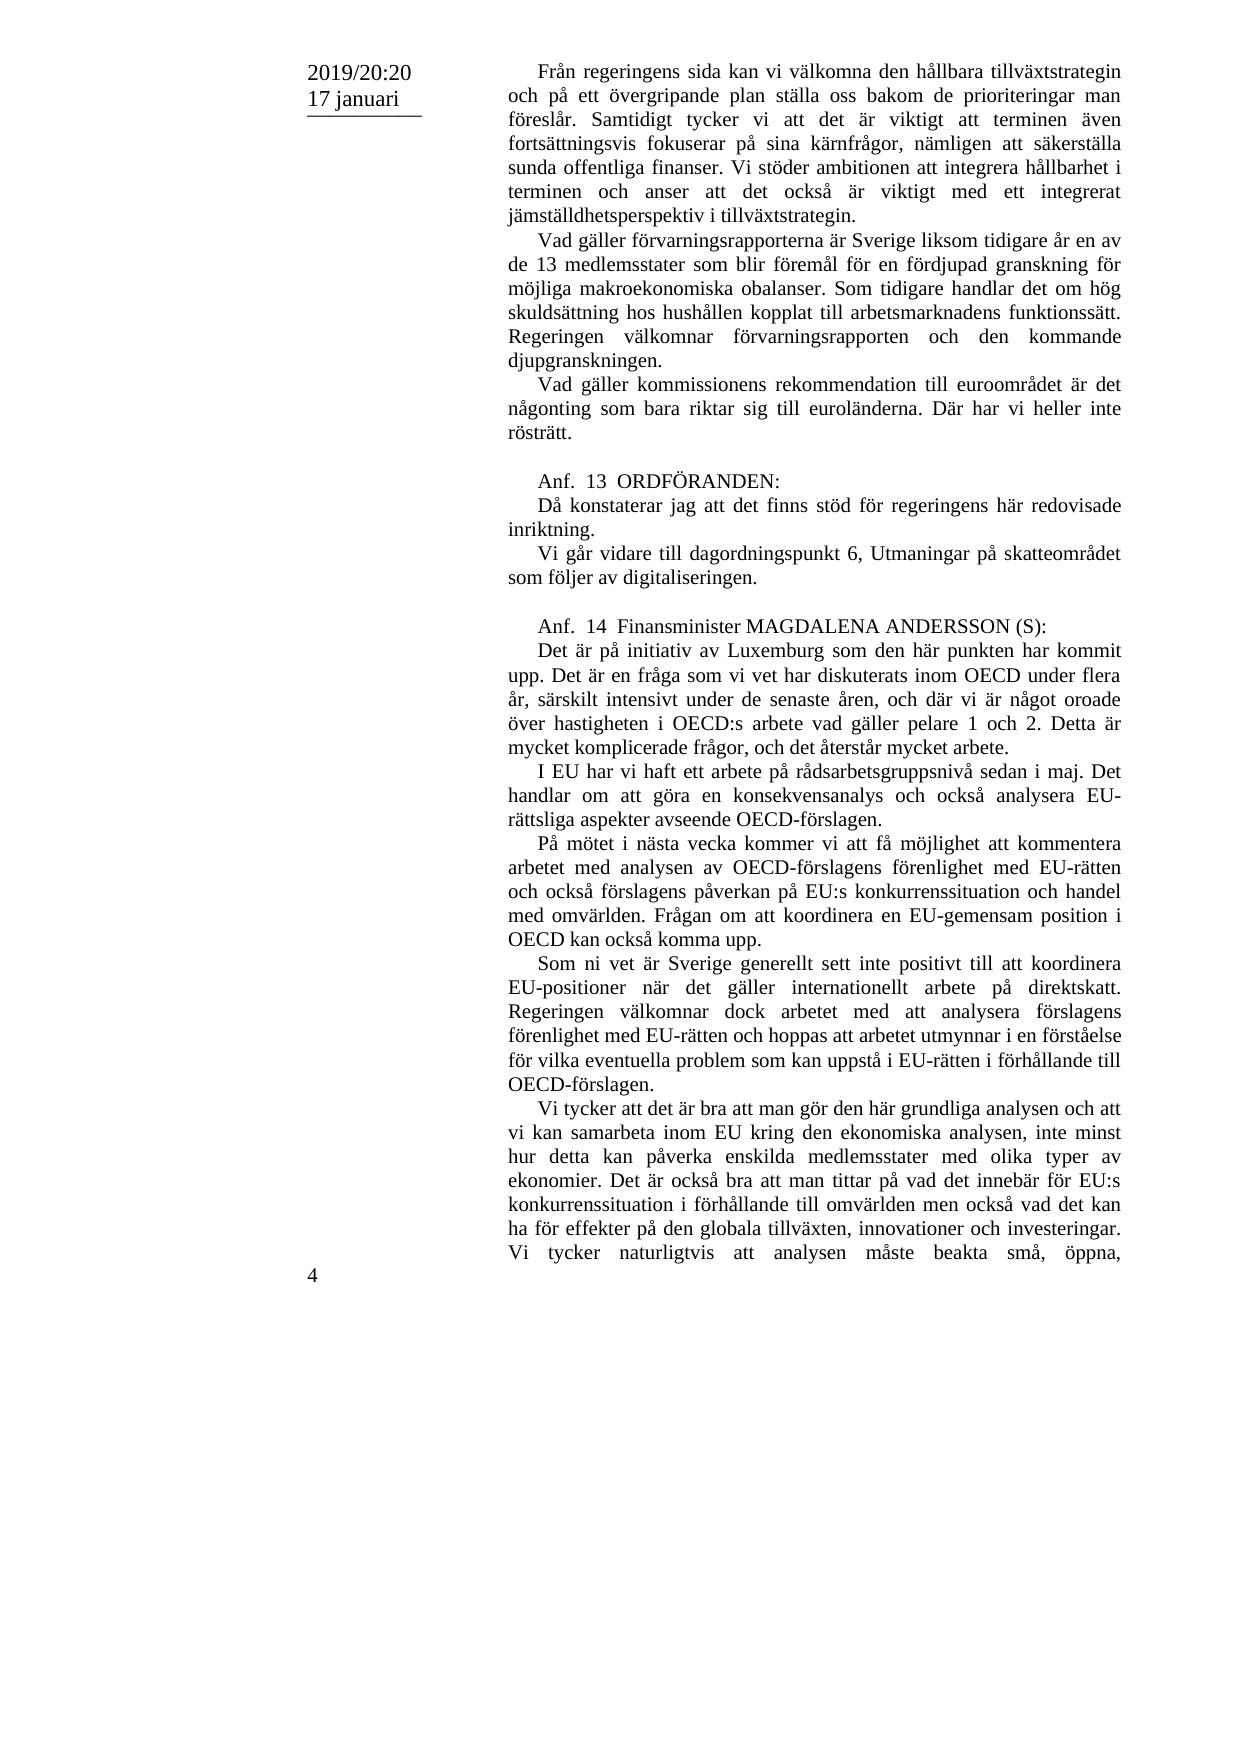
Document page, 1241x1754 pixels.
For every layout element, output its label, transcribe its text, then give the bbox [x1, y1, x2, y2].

text I EU har vi haft ett arbete på rådsarbetsgruppsnivå sedan i maj. Det handlar om att göra en konsekvensanalys och också analysera EU-rättsliga aspekter avseende OECD-förslagen. [508, 759, 1122, 831]
text Vi går vidare till dagordningspunkt 6, Utmaningar på skatteområdet som följer av digitaliseringen. [508, 541, 1122, 589]
text Vad gäller kommissionens rekommendation till euroområdet är det någonting som bara riktar sig till euroländerna. Där har vi heller inte rösträtt. [508, 372, 1122, 444]
text Då konstaterar jag att det finns stöd för regeringens här redovisade inriktning. [508, 493, 1122, 541]
text Från regeringens sida kan vi välkomna den hållbara tillväxtstrategin och på ett övergripande plan ställa oss bakom de prioriteringar man föreslår. Samtidigt tycker vi att det är viktigt att terminen även fortsättningsvis fokuserar på sina kärnfrågor, nämligen att säkerställa sunda offentliga finanser. Vi stöder ambitionen att integrera hållbarhet i terminen och anser att det också är viktigt med ett integrerat jämställdhetsperspektiv i tillväxtstrategin. [508, 59, 1122, 227]
text Vad gäller förvarningsrapporterna är Sverige liksom tidigare år en av de 13 medlemsstater som blir föremål för en fördjupad granskning för möjliga makroekonomiska obalanser. Som tidigare handlar det om hög skuldsättning hos hushållen kopplat till arbetsmarknadens funktionssätt. Regeringen välkomnar förvarningsrapporten och den kommande djupgranskningen. [508, 227, 1122, 372]
text Det är på initiativ av Luxemburg som den här punkten har kommit upp. Det är en fråga som vi vet har diskuterats inom OECD under flera år, särskilt intensivt under de senaste åren, och där vi är något oroade över hastigheten i OECD:s arbete vad gäller pelare 1 och 2. Detta är mycket komplicerade frågor, och det återstår mycket arbete. [508, 638, 1122, 759]
text På mötet i nästa vecka kommer vi att få möjlighet att kommentera arbetet med analysen av OECD-förslagens förenlighet med EU-rätten och också förslagens påverkan på EU:s konkurrenssituation och handel med omvärlden. Frågan om att koordinera en EU-gemensam position i OECD kan också komma upp. [508, 831, 1122, 951]
text Som ni vet är Sverige generellt sett inte positivt till att koordinera EU-positioner när det gäller internationellt arbete på direktskatt. Regeringen välkomnar dock arbetet med att analysera förslagens förenlighet med EU-rätten och hoppas att arbetet utmynnar i en förståelse för vilka eventuella problem som kan uppstå i EU-rätten i förhållande till OECD-förslagen. [508, 951, 1122, 1096]
subtitle Anf. 14 Finansminister MAGDALENA ANDERSSON (S): [537, 614, 1122, 638]
subtitle Anf. 13 ORDFÖRANDEN: [537, 469, 1122, 493]
